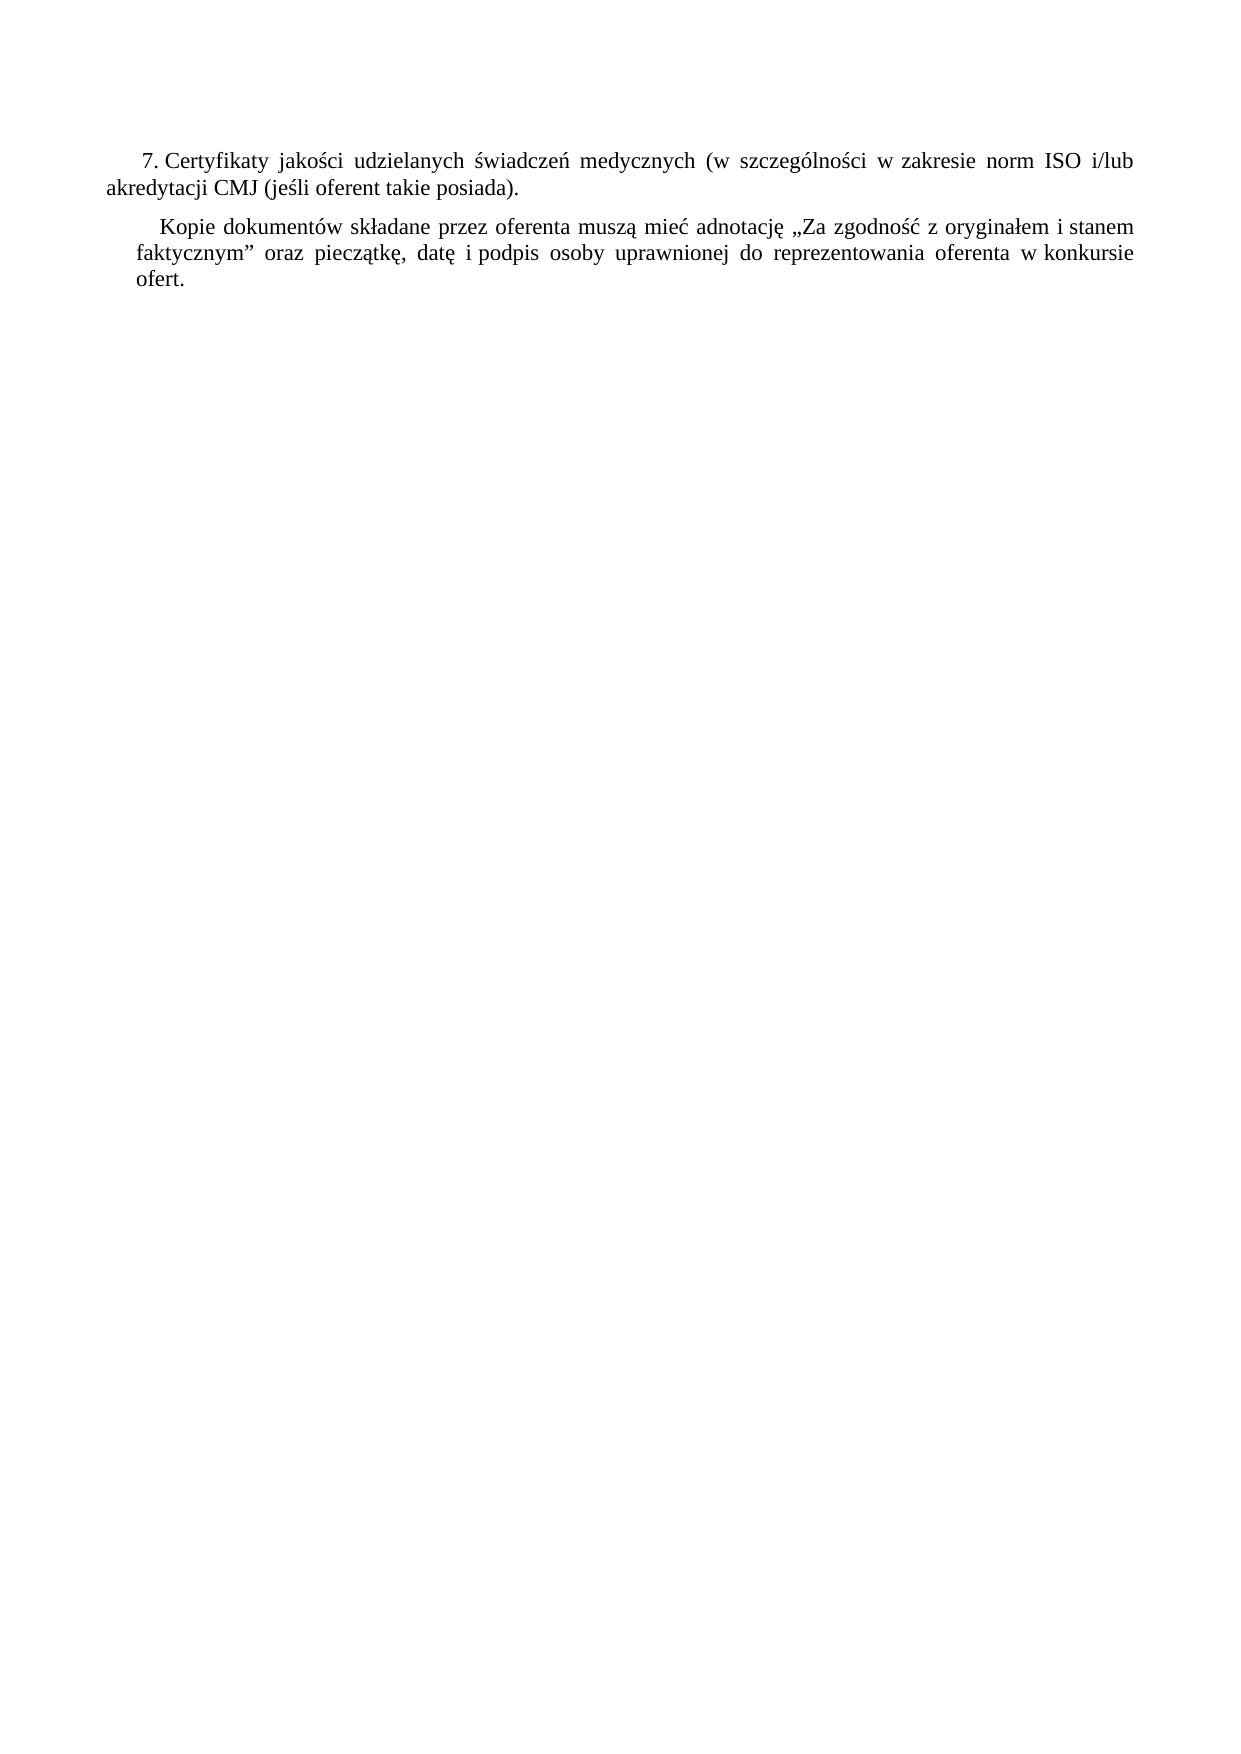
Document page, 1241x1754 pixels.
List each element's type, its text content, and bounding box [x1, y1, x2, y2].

text 7. Certyfikaty jakości udzielanych świadczeń medycznych (w szczególności w zakresie norm ISO i/lub akredytacji CMJ (jeśli oferent takie posiada). [106, 148, 1134, 200]
text Kopie dokumentów składane przez oferenta muszą mieć adnotację „Za zgodność z oryginałem i stanem faktycznym” oraz pieczątkę, datę i podpis osoby uprawnionej do reprezentowania oferenta w konkursie ofert. [136, 213, 1134, 292]
